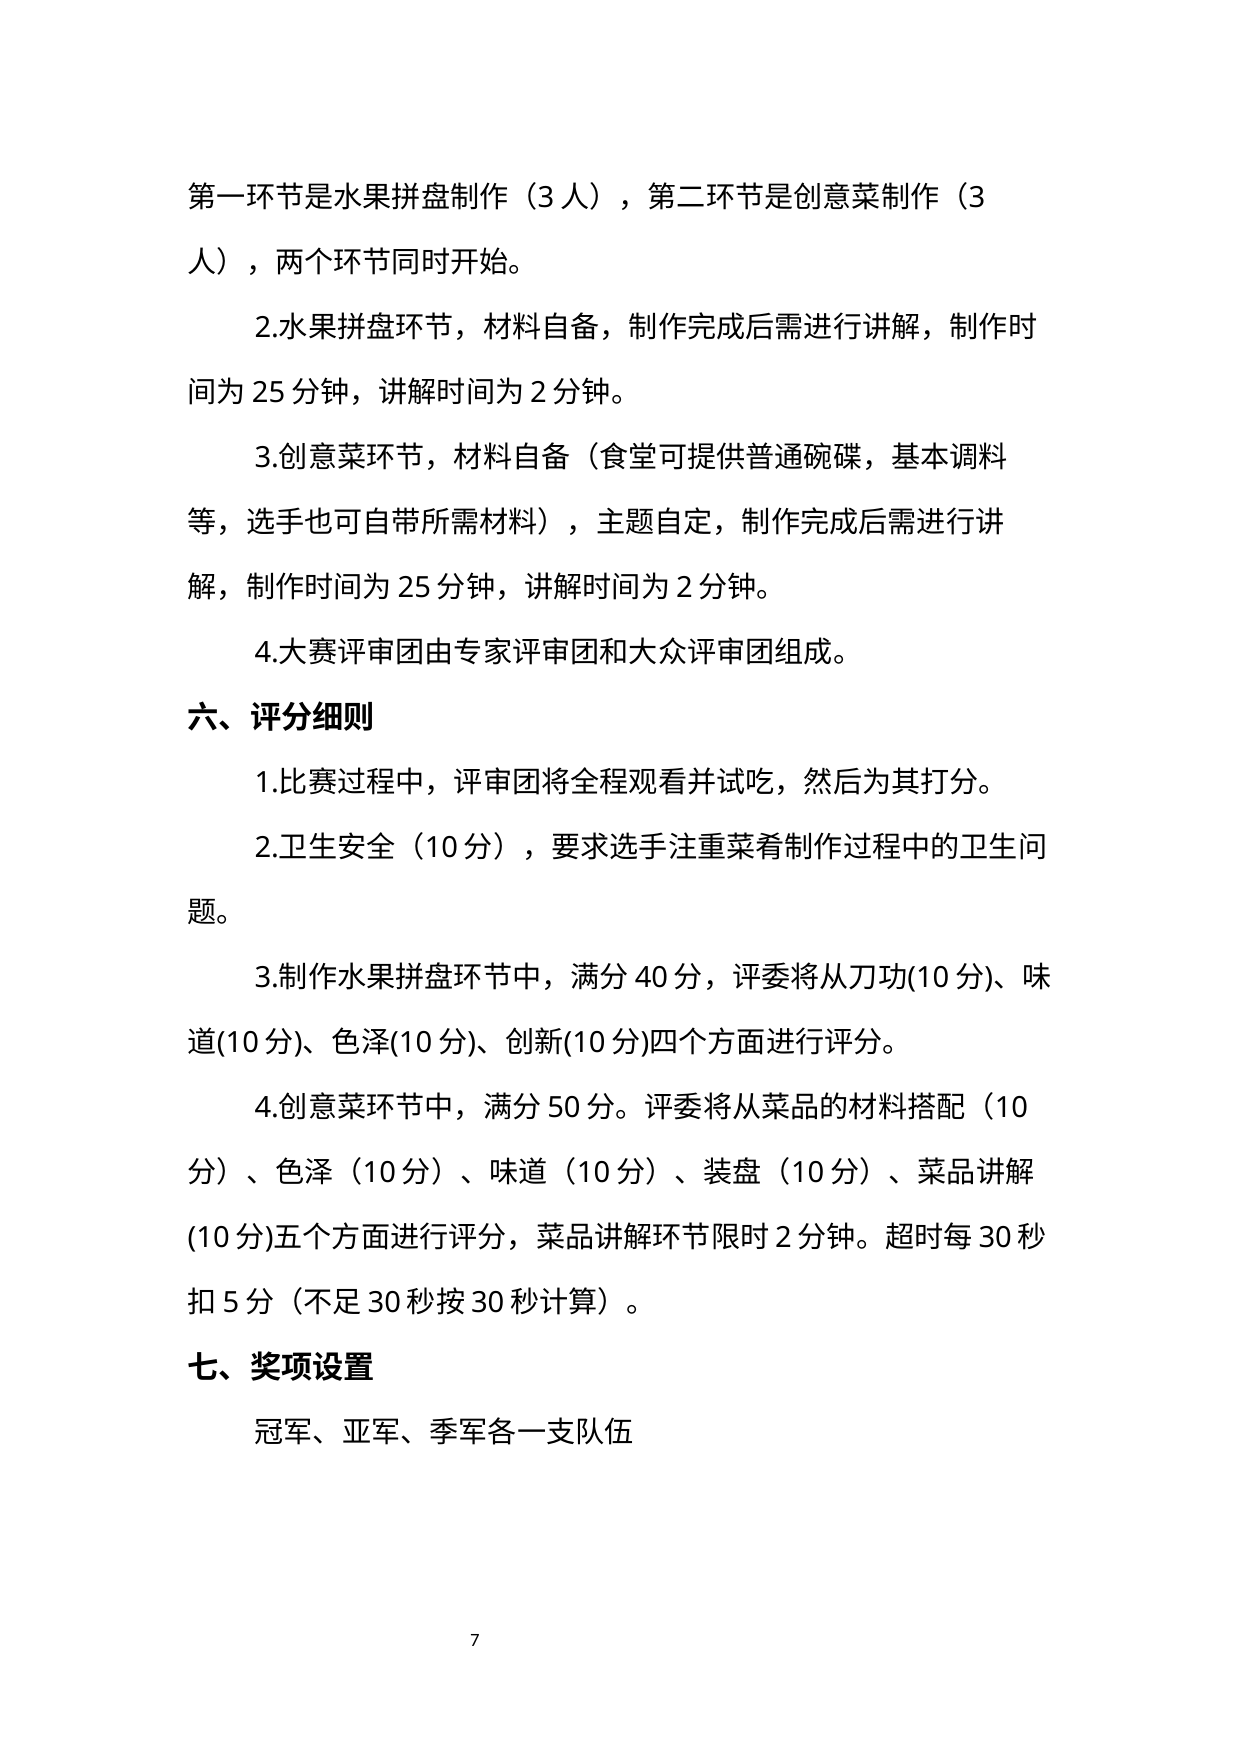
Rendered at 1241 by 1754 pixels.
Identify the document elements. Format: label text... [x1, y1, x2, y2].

text 2.卫生安全（10分），要求选手注重菜肴制作过程中的卫生问题。 [187, 812, 1053, 942]
text 4.大赛评审团由专家评审团和大众评审团组成。 [187, 617, 1053, 682]
text 冠军、亚军、季军各一支队伍 [187, 1397, 1053, 1462]
text 1.比赛过程中，评审团将全程观看并试吃，然后为其打分。 [187, 747, 1053, 812]
text 3.制作水果拼盘环节中，满分40分，评委将从刀功(10分)、味道(10分)、色泽(10分)、创新(10分)四个方面进行评分。 [187, 942, 1053, 1072]
text 3.创意菜环节，材料自备（食堂可提供普通碗碟，基本调料等，选手也可自带所需材料），主题自定，制作完成后需进行讲解，制作时间为25分钟，讲解时间为2分钟。 [187, 422, 1053, 617]
text 4.创意菜环节中，满分50分。评委将从菜品的材料搭配（10分）、色泽（10分）、味道（10分）、装盘（10分）、菜品讲解(10分)五个方面进行评分，菜品讲解环节限时2分钟。超时每30秒扣5分（不足30秒按30秒计算）。 [187, 1072, 1053, 1332]
text 六、评分细则 [187, 682, 1053, 747]
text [187, 162, 1053, 292]
text 2.水果拼盘环节，材料自备，制作完成后需进行讲解，制作时间为25分钟，讲解时间为2分钟。 [187, 292, 1053, 422]
text 七、奖项设置 [187, 1332, 1053, 1397]
